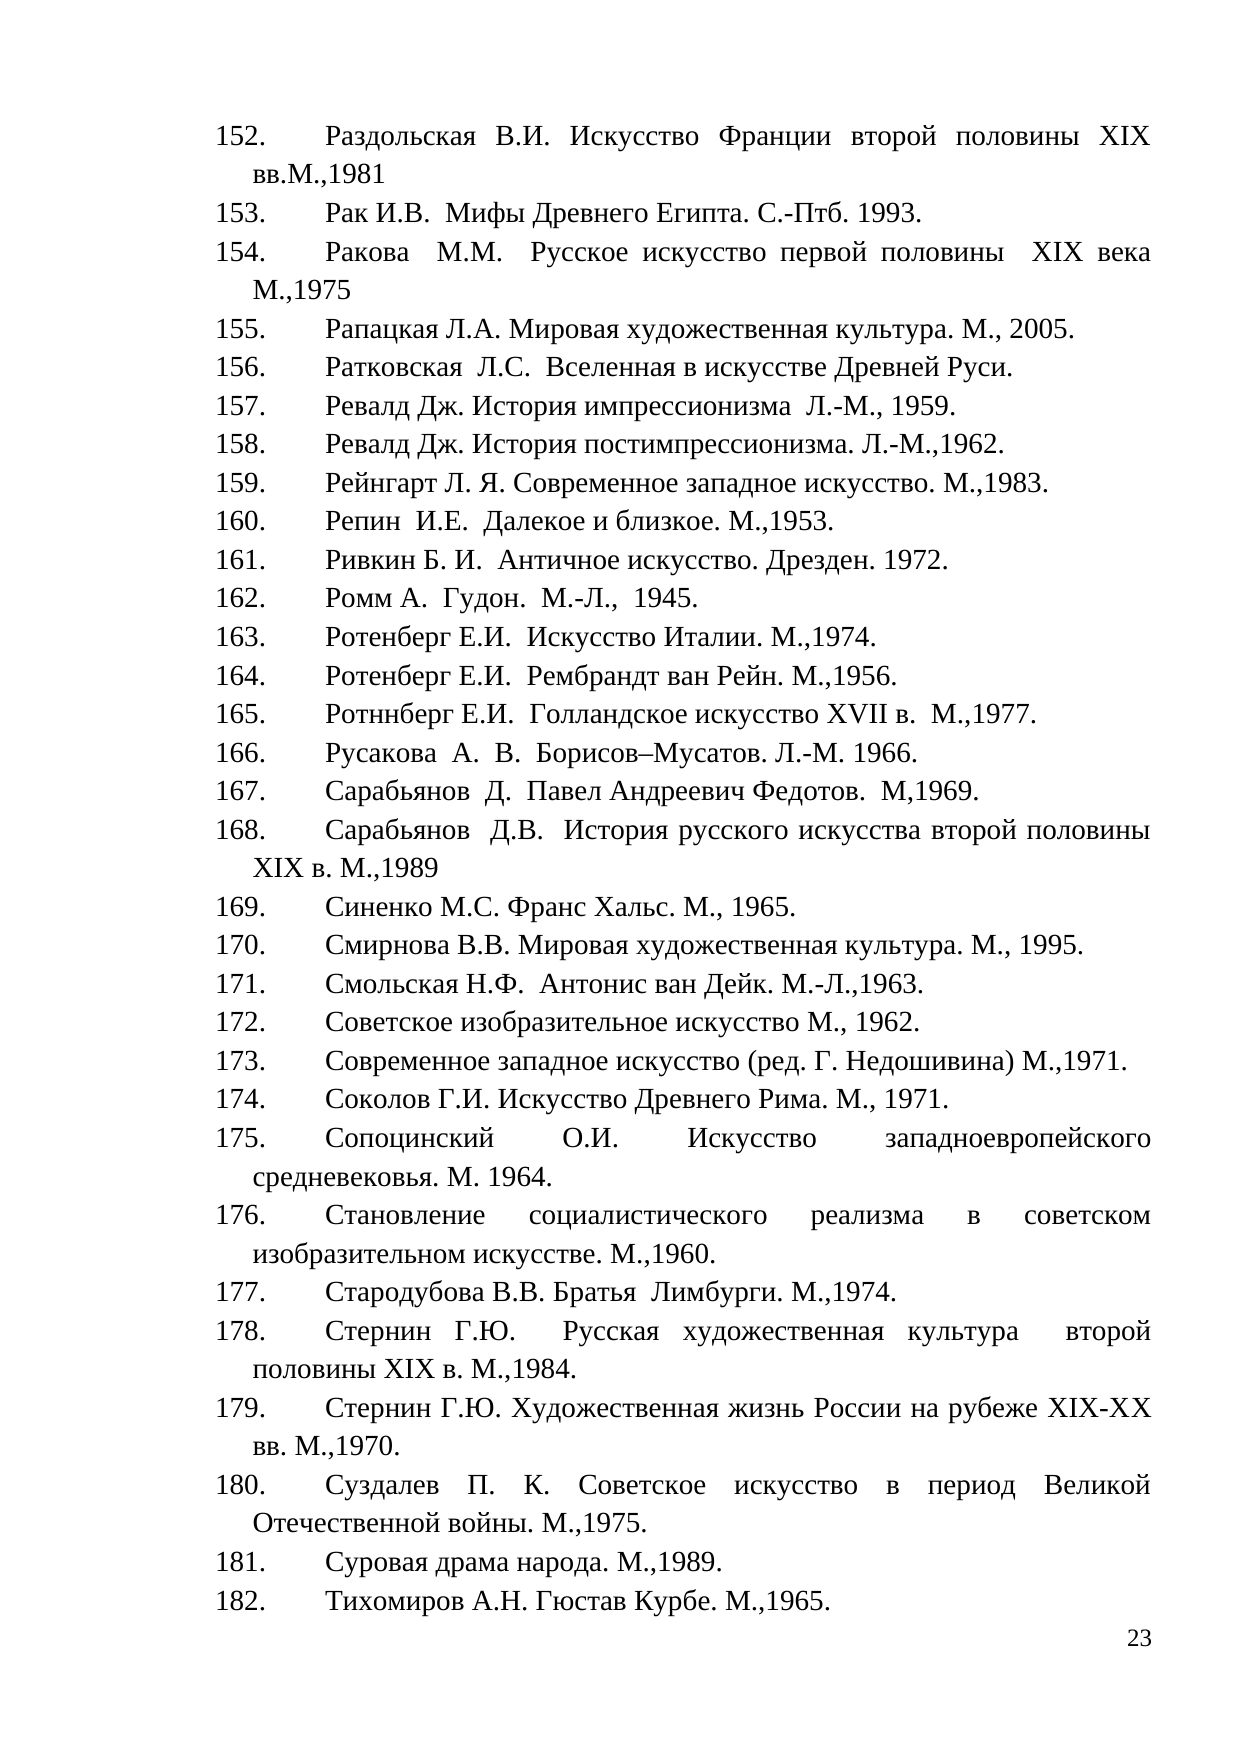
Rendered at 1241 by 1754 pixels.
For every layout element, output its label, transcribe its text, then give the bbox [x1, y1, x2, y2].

list Ратковская Л.С. Вселенная в искусстве Древней Руси. [215, 349, 1152, 383]
list Суздалев П. К. Советское искусство в период Великой Отечественной войны. М.,1975. [215, 1467, 1152, 1539]
list Ривкин Б. И. Античное искусство. Дрезден. 1972. [215, 542, 1152, 576]
list Ревалд Дж. История импрессионизма Л.-М., 1959. [215, 388, 1152, 421]
list Репин И.Е. Далекое и близкое. М.,1953. [215, 503, 1152, 537]
list Советское изобразительное искусство М., 1962. [215, 1004, 1152, 1038]
list Русакова А. В. Борисов–Мусатов. Л.-М. 1966. [215, 735, 1152, 768]
list Стернин Г.Ю. Русская художественная культура второй половины XIX в. М.,1984. [215, 1313, 1152, 1385]
list Стародубова В.В. Братья Лимбурги. М.,1974. [215, 1274, 1152, 1308]
list Смольская Н.Ф. Антонис ван Дейк. М.-Л.,1963. [215, 966, 1152, 999]
list Сарабьянов Д. Павел Андреевич Федотов. М,1969. [215, 773, 1152, 807]
list Ротенберг Е.И. Искусство Италии. М.,1974. [215, 619, 1152, 653]
list Ротннберг Е.И. Голландское искусство XVII в. М.,1977. [215, 696, 1152, 730]
list Современное западное искусство (ред. Г. Недошивина) М.,1971. [215, 1043, 1152, 1077]
list Соколов Г.И. Искусство Древнего Рима. М., 1971. [215, 1082, 1152, 1115]
list Сопоцинский О.И. Искусство западноевропейского средневековья. М. 1964. [215, 1120, 1152, 1192]
list Рейнгарт Л. Я. Современное западное искусство. М.,1983. [215, 465, 1152, 498]
list Смирнова В.В. Мировая художественная культура. М., 1995. [215, 927, 1152, 961]
list Тихомиров А.Н. Гюстав Курбе. М.,1965. [215, 1583, 1152, 1616]
list Рапацкая Л.А. Мировая художественная культура. М., 2005. [215, 311, 1152, 344]
list Становление социалистического реализма в советском изобразительном искусстве. М.,1960. [215, 1197, 1152, 1269]
list Сарабьянов Д.В. История русского искусства второй половины XIX в. М.,1989 [215, 812, 1152, 884]
list Ротенберг Е.И. Рембрандт ван Рейн. М.,1956. [215, 658, 1152, 691]
list Стернин Г.Ю. Художественная жизнь России на рубеже XIX-XX вв. М.,1970. [215, 1390, 1152, 1462]
list Синенко М.С. Франс Хальс. М., 1965. [215, 889, 1152, 922]
list Суровая драма народа. М.,1989. [215, 1544, 1152, 1578]
list Рак И.В. Мифы Древнего Египта. С.-Птб. 1993. [215, 195, 1152, 229]
list Раздольская В.И. Искусство Франции второй половины XIX вв.М.,1981 [215, 118, 1152, 190]
list Ромм А. Гудон. М.-Л., 1945. [215, 581, 1152, 614]
list Ракова М.М. Русское искусство первой половины XIX века М.,1975 [215, 234, 1152, 306]
list Ревалд Дж. История постимпрессионизма. Л.-М.,1962. [215, 426, 1152, 460]
